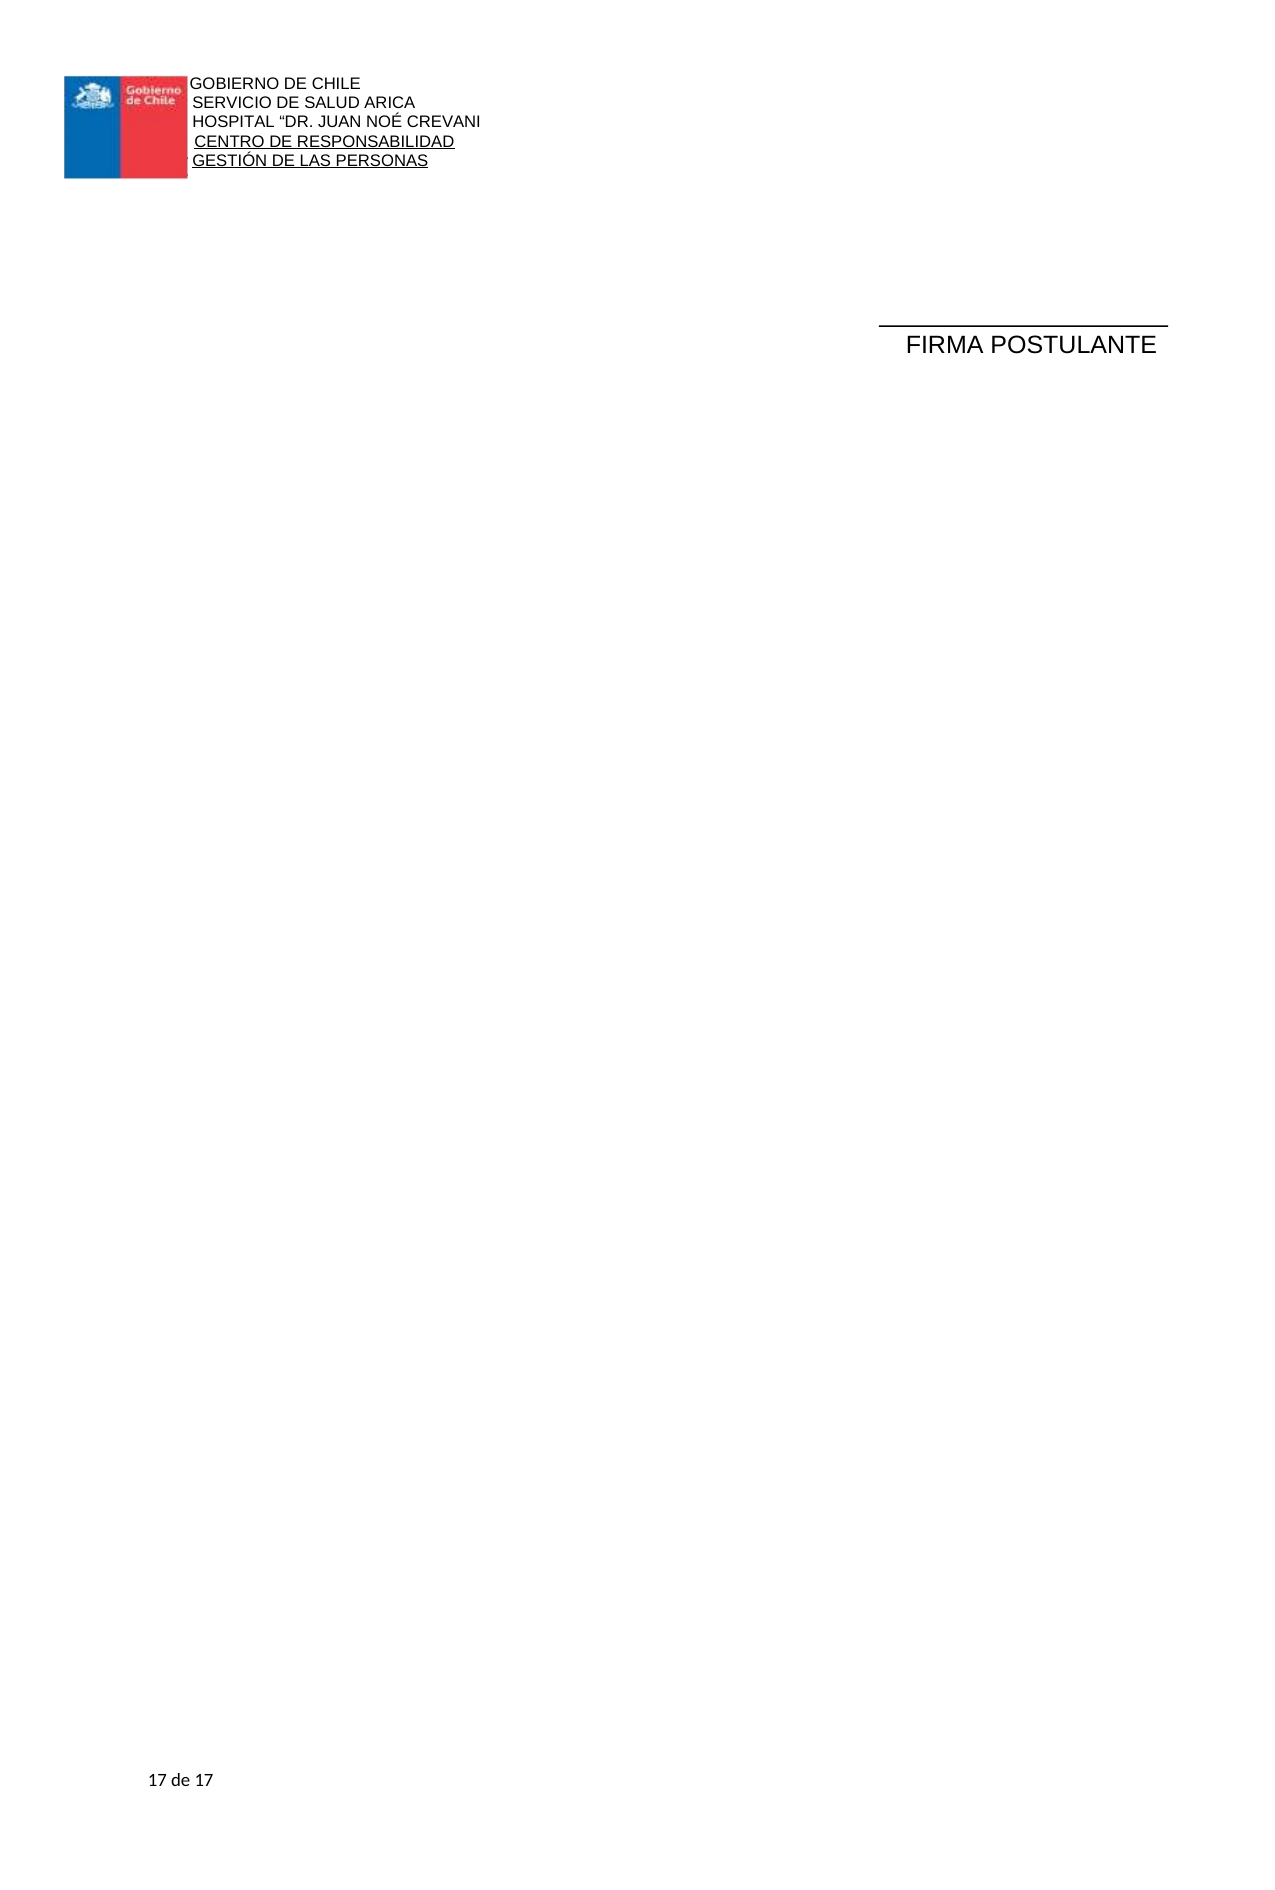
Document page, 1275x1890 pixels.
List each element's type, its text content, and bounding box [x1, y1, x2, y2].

picture [63, 75, 188, 180]
text FIRMA POSTULANTE [148, 330, 1157, 359]
